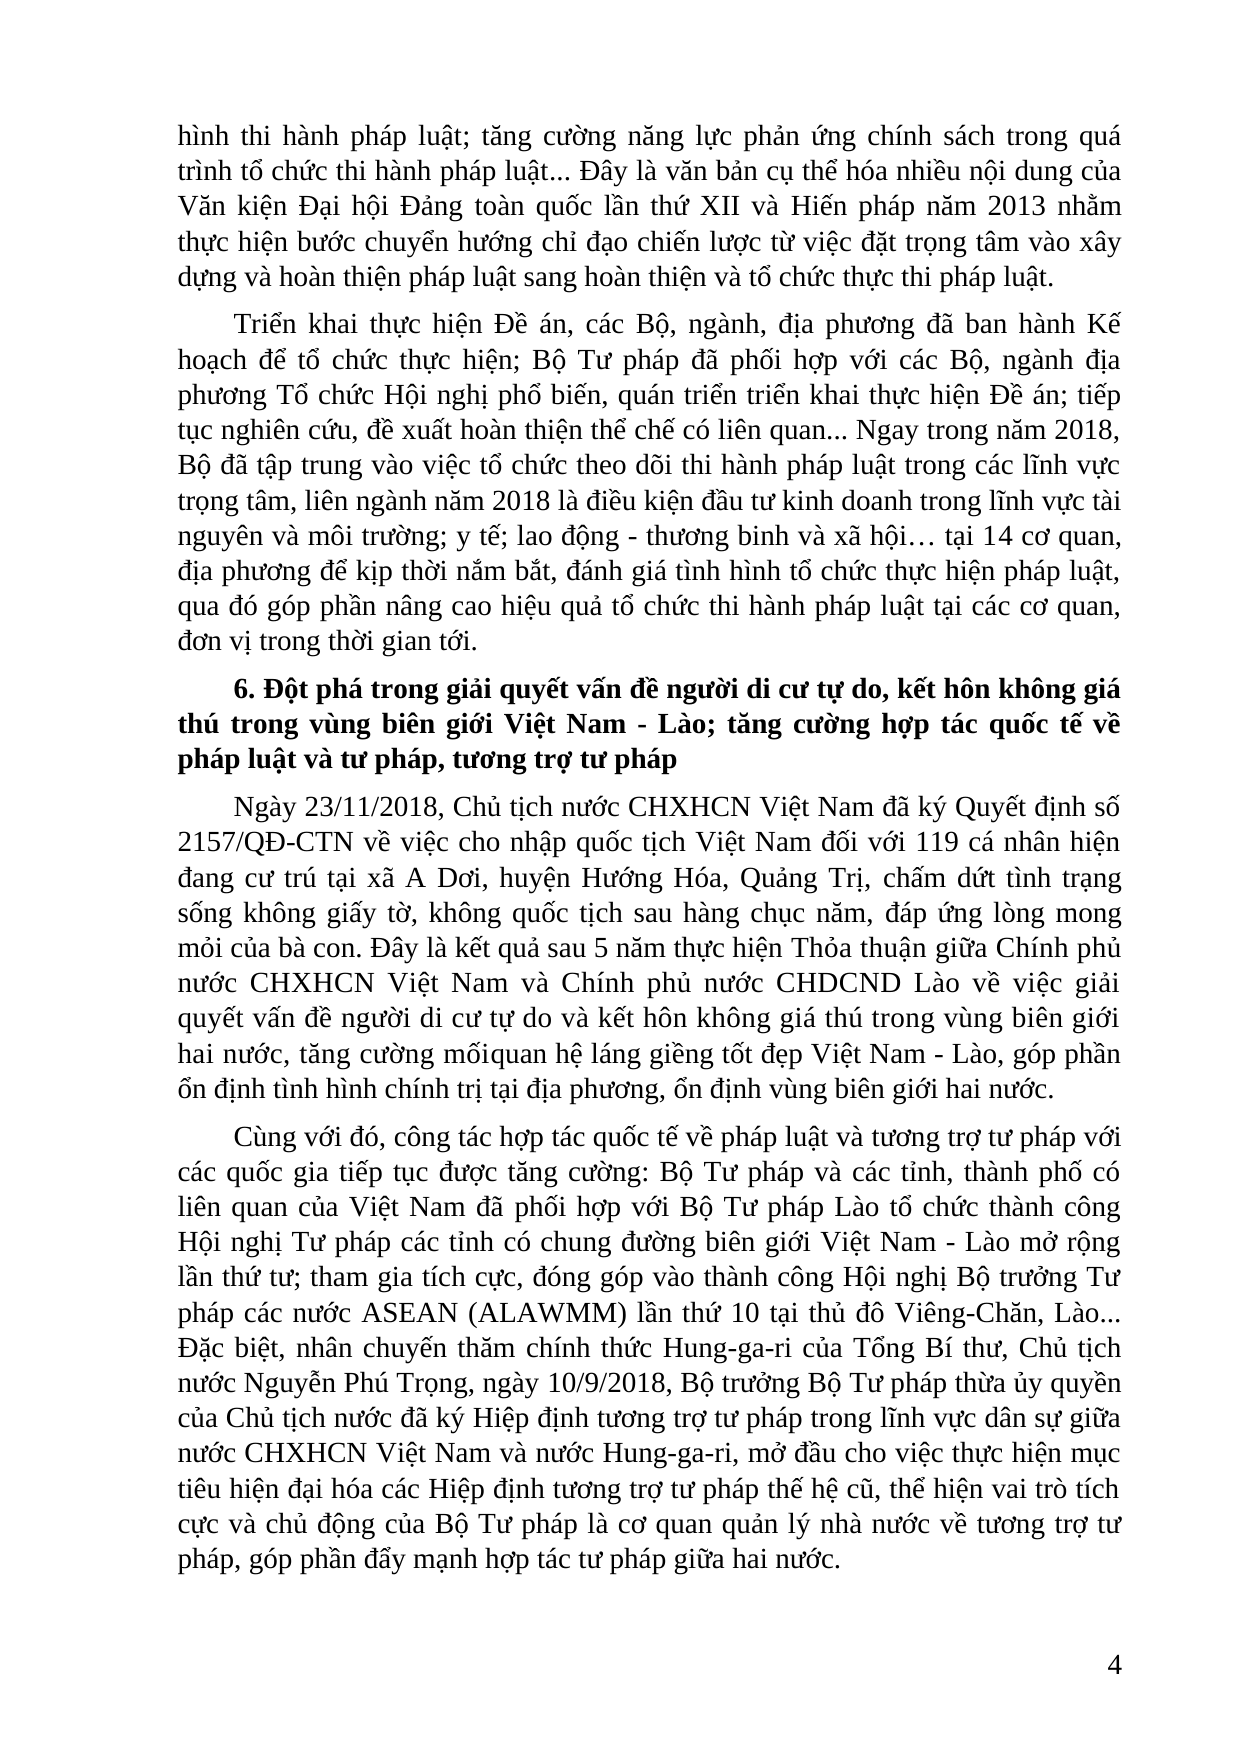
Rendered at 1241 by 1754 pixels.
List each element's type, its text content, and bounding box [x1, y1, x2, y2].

text Ngày 23/11/2018, Chủ tịch nước CHXHCN Việt Nam đã ký Quyết định số 2157/QĐ-CTN về việc cho nhập quốc tịch Việt Nam đối với 119 cá nhân hiện đang cư trú tại xã A Dơi, huyện Hướng Hóa, Quảng Trị, chấm dứt tình trạng sống không giấy tờ, không quốc tịch sau hàng chục năm, đáp ứng lòng mong mỏi của bà con. Đây là kết quả sau 5 năm thực hiện Thỏa thuận giữa Chính phủ nước CHXHCN Việt Nam và Chính phủ nước CHDCND Lào về việc giải quyết vấn đề người di cư tự do và kết hôn không giá thú trong vùng biên giới hai nước, tăng cường mốiquan hệ láng giềng tốt đẹp Việt Nam - Lào, góp phần ổn định tình hình chính trị tại địa phương, ổn định vùng biên giới hai nước. [177, 789, 1122, 1104]
text Cùng với đó, công tác hợp tác quốc tế về pháp luật và tương trợ tư pháp với các quốc gia tiếp tục được tăng cường: Bộ Tư pháp và các tỉnh, thành phố có liên quan của Việt Nam đã phối hợp với Bộ Tư pháp Lào tổ chức thành công Hội nghị Tư pháp các tỉnh có chung đường biên giới Việt Nam - Lào mở rộng lần thứ tư; tham gia tích cực, đóng góp vào thành công Hội nghị Bộ trưởng Tư pháp các nước ASEAN (ALAWMM) lần thứ 10 tại thủ đô Viêng-Chăn, Lào... Đặc biệt, nhân chuyến thăm chính thức Hung-ga-ri của Tổng Bí thư, Chủ tịch nước Nguyễn Phú Trọng, ngày 10/9/2018, Bộ trưởng Bộ Tư pháp thừa ủy quyền của Chủ tịch nước đã ký Hiệp định tương trợ tư pháp trong lĩnh vực dân sự giữa nước CHXHCN Việt Nam và nước Hung-ga-ri, mở đầu cho việc thực hiện mục tiêu hiện đại hóa các Hiệp định tương trợ tư pháp thế hệ cũ, thể hiện vai trò tích cực và chủ động của Bộ Tư pháp là cơ quan quản lý nhà nước về tương trợ tư pháp, góp phần đẩy mạnh hợp tác tư pháp giữa hai nước. [177, 1119, 1122, 1575]
text 6. Đột phá trong giải quyết vấn đề người di cư tự do, kết hôn không giá thú trong vùng biên giới Việt Nam - Lào; tăng cường hợp tác quốc tế về pháp luật và tư pháp, tương trợ tư pháp [177, 671, 1122, 775]
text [177, 118, 1122, 292]
text Triển khai thực hiện Đề án, các Bộ, ngành, địa phương đã ban hành Kế hoạch để tổ chức thực hiện; Bộ Tư pháp đã phối hợp với các Bộ, ngành địa phương Tổ chức Hội nghị phổ biến, quán triển triển khai thực hiện Đề án; tiếp tục nghiên cứu, đề xuất hoàn thiện thể chế có liên quan... Ngay trong năm 2018, Bộ đã tập trung vào việc tổ chức theo dõi thi hành pháp luật trong các lĩnh vực trọng tâm, liên ngành năm 2018 là điều kiện đầu tư kinh doanh trong lĩnh vực tài nguyên và môi trường; y tế; lao động - thương binh và xã hội… tại 14 cơ quan, địa phương để kịp thời nắm bắt, đánh giá tình hình tổ chức thực hiện pháp luật, qua đó góp phần nâng cao hiệu quả tổ chức thi hành pháp luật tại các cơ quan, đơn vị trong thời gian tới. [177, 375, 1122, 657]
